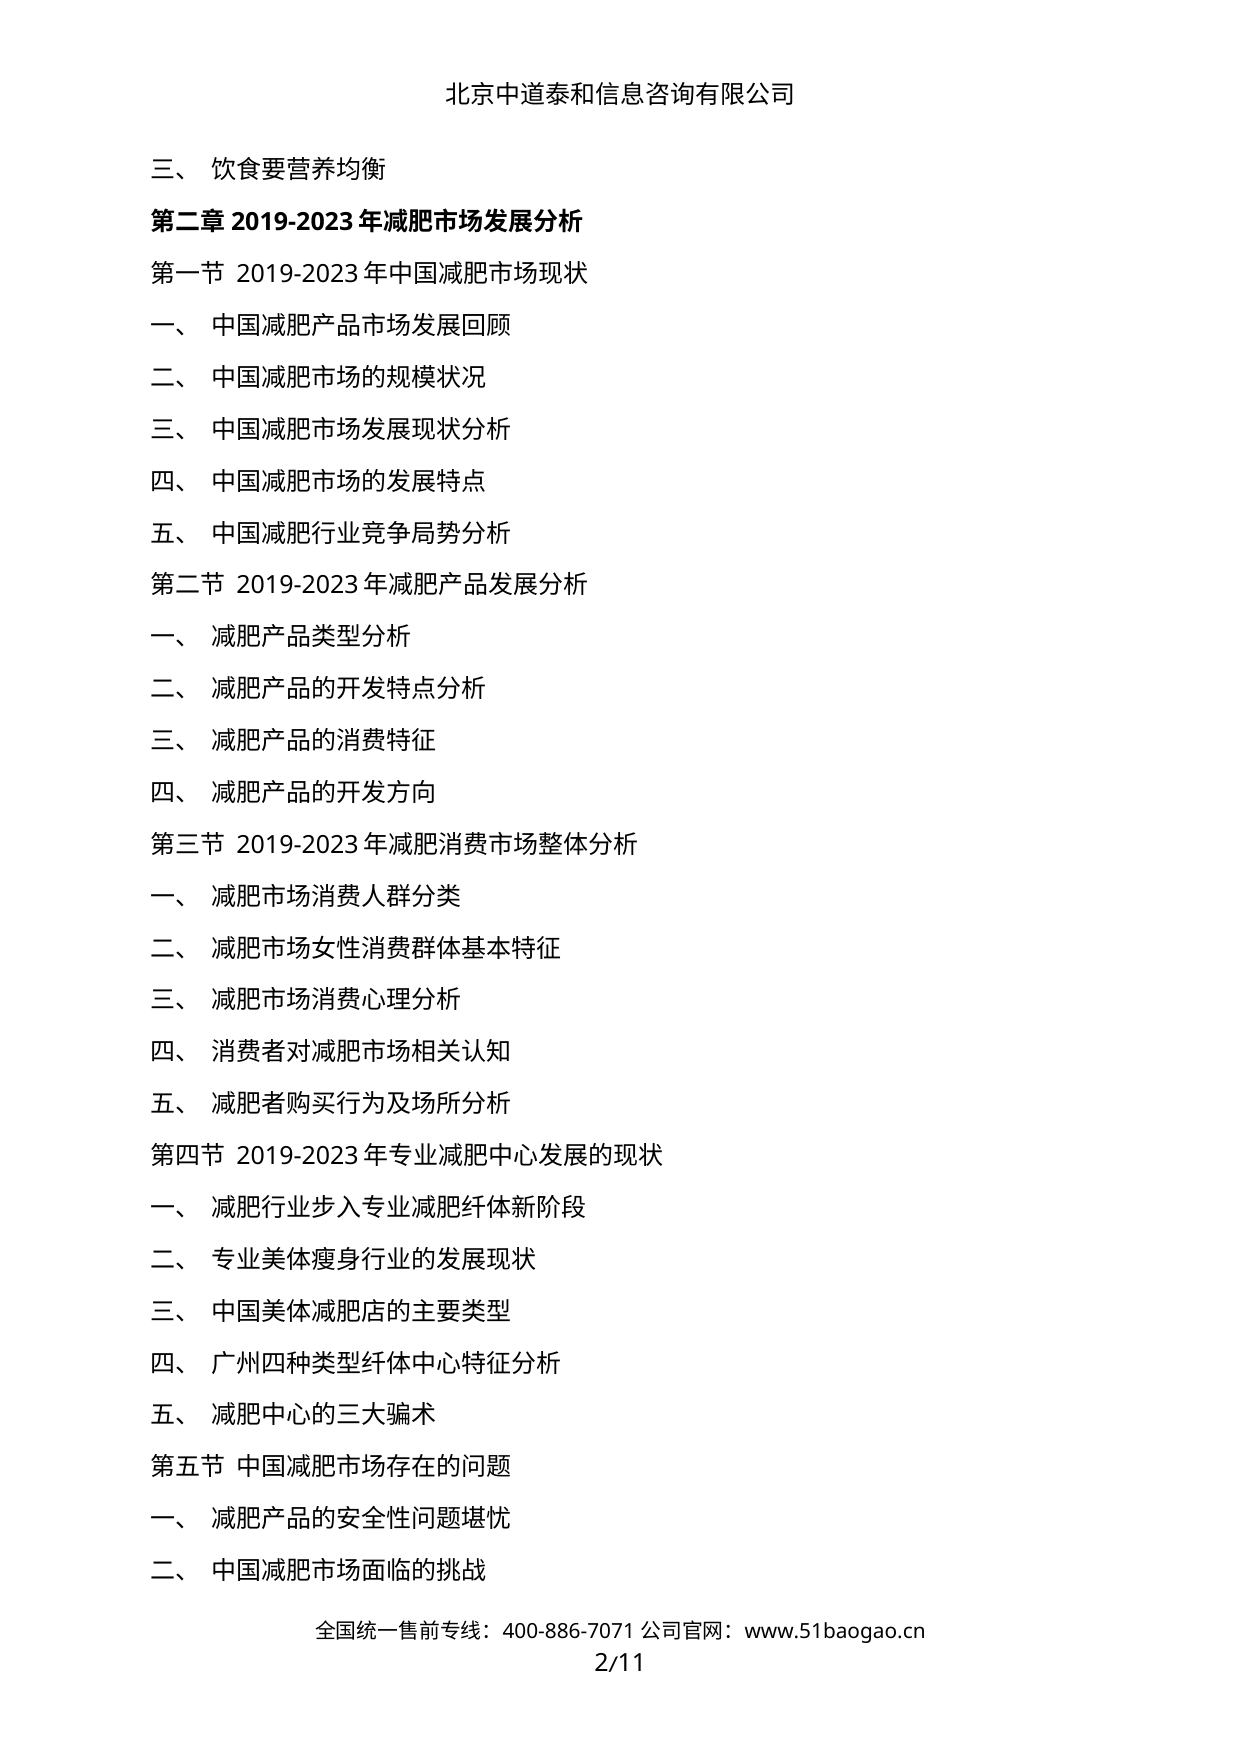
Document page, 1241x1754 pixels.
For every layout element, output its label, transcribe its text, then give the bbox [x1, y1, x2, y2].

text 一、 中国减肥产品市场发展回顾 [150, 306, 1090, 342]
text 三、 中国美体减肥店的主要类型 [150, 1291, 1090, 1327]
text 一、 减肥产品的安全性问题堪忧 [150, 1499, 1090, 1535]
text 四、 中国减肥市场的发展特点 [150, 461, 1090, 497]
text 五、 减肥中心的三大骗术 [150, 1395, 1090, 1431]
text 第五节 中国减肥市场存在的问题 [150, 1447, 1090, 1483]
text 二、 专业美体瘦身行业的发展现状 [150, 1239, 1090, 1276]
text 二、 中国减肥市场面临的挑战 [150, 1551, 1090, 1587]
text 五、 中国减肥行业竞争局势分析 [150, 513, 1090, 549]
text 一、 减肥产品类型分析 [150, 617, 1090, 653]
text 第一节 2019-2023年中国减肥市场现状 [150, 254, 1090, 290]
text 二、 中国减肥市场的规模状况 [150, 357, 1090, 394]
text 五、 减肥者购买行为及场所分析 [150, 1084, 1090, 1120]
text 三、 减肥市场消费心理分析 [150, 980, 1090, 1016]
text 第三节 2019-2023年减肥消费市场整体分析 [150, 824, 1090, 861]
text 二、 减肥产品的开发特点分析 [150, 669, 1090, 705]
text 二、 减肥市场女性消费群体基本特征 [150, 928, 1090, 964]
text 第二章 2019-2023年减肥市场发展分析 [150, 202, 1090, 238]
text 三、 饮食要营养均衡 [150, 150, 1090, 186]
text 一、 减肥市场消费人群分类 [150, 876, 1090, 912]
text 三、 中国减肥市场发展现状分析 [150, 409, 1090, 446]
text 三、 减肥产品的消费特征 [150, 721, 1090, 757]
text 四、 消费者对减肥市场相关认知 [150, 1032, 1090, 1068]
text 四、 减肥产品的开发方向 [150, 772, 1090, 809]
text 四、 广州四种类型纤体中心特征分析 [150, 1343, 1090, 1379]
text 一、 减肥行业步入专业减肥纤体新阶段 [150, 1187, 1090, 1224]
text 第四节 2019-2023年专业减肥中心发展的现状 [150, 1136, 1090, 1172]
text 第二节 2019-2023年减肥产品发展分析 [150, 565, 1090, 601]
